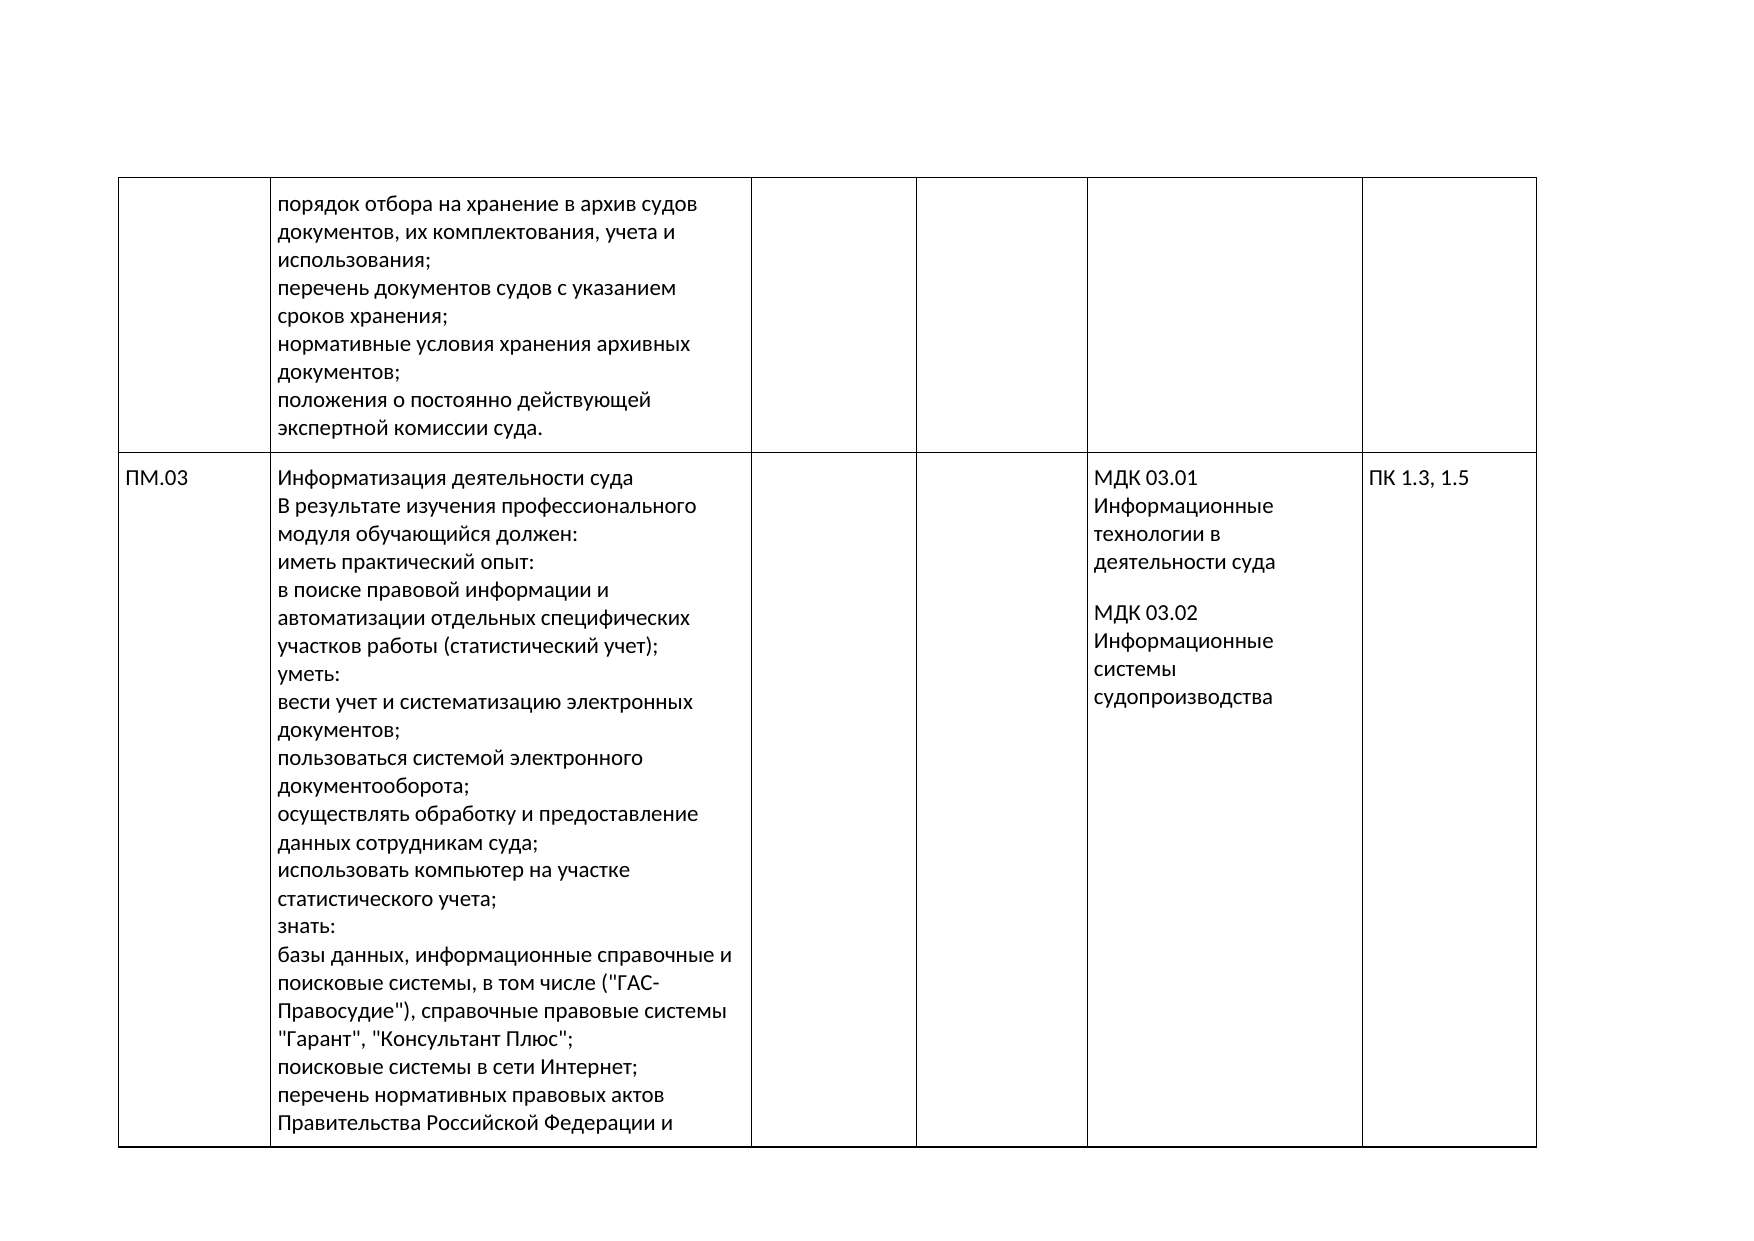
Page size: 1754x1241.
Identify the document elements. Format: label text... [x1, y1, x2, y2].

table_cell ПК 1.3, 1.5 [1363, 453, 1536, 1146]
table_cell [1088, 586, 1362, 1146]
table_cell Информатизация деятельности суда В результате изучения профессионального модуля обучающийся должен: иметь практический опыт: в поиске правовой информации и автоматизации отдельных специфических участков работы (статистический учет); уметь: вести учет и систематизацию электронных документов; пользоваться системой электронного документооборота; осуществлять обработку и предоставление данных сотрудникам суда; использовать компьютер на участке статистического учета; знать: базы данных, информационные справочные и поисковые системы, в том числе ("ГАС-Правосудие"), справочные правовые системы "Гарант", "Консультант Плюс"; поисковые системы в сети Интернет; перечень нормативных правовых актов Правительства Российской Федерации и федеральных органов исполнительной власти в информационных системах общего пользования; правила размещения в сети Интернет информации о деятельности суда на страницах сайта. [271, 453, 751, 1146]
table_cell МДК 03.01 Информационные технологии в деятельности суда [1088, 453, 1362, 586]
table_cell [917, 453, 1087, 1146]
table_cell [752, 453, 916, 1146]
table_cell ПМ.03 [119, 453, 270, 1146]
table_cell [1088, 178, 1362, 452]
